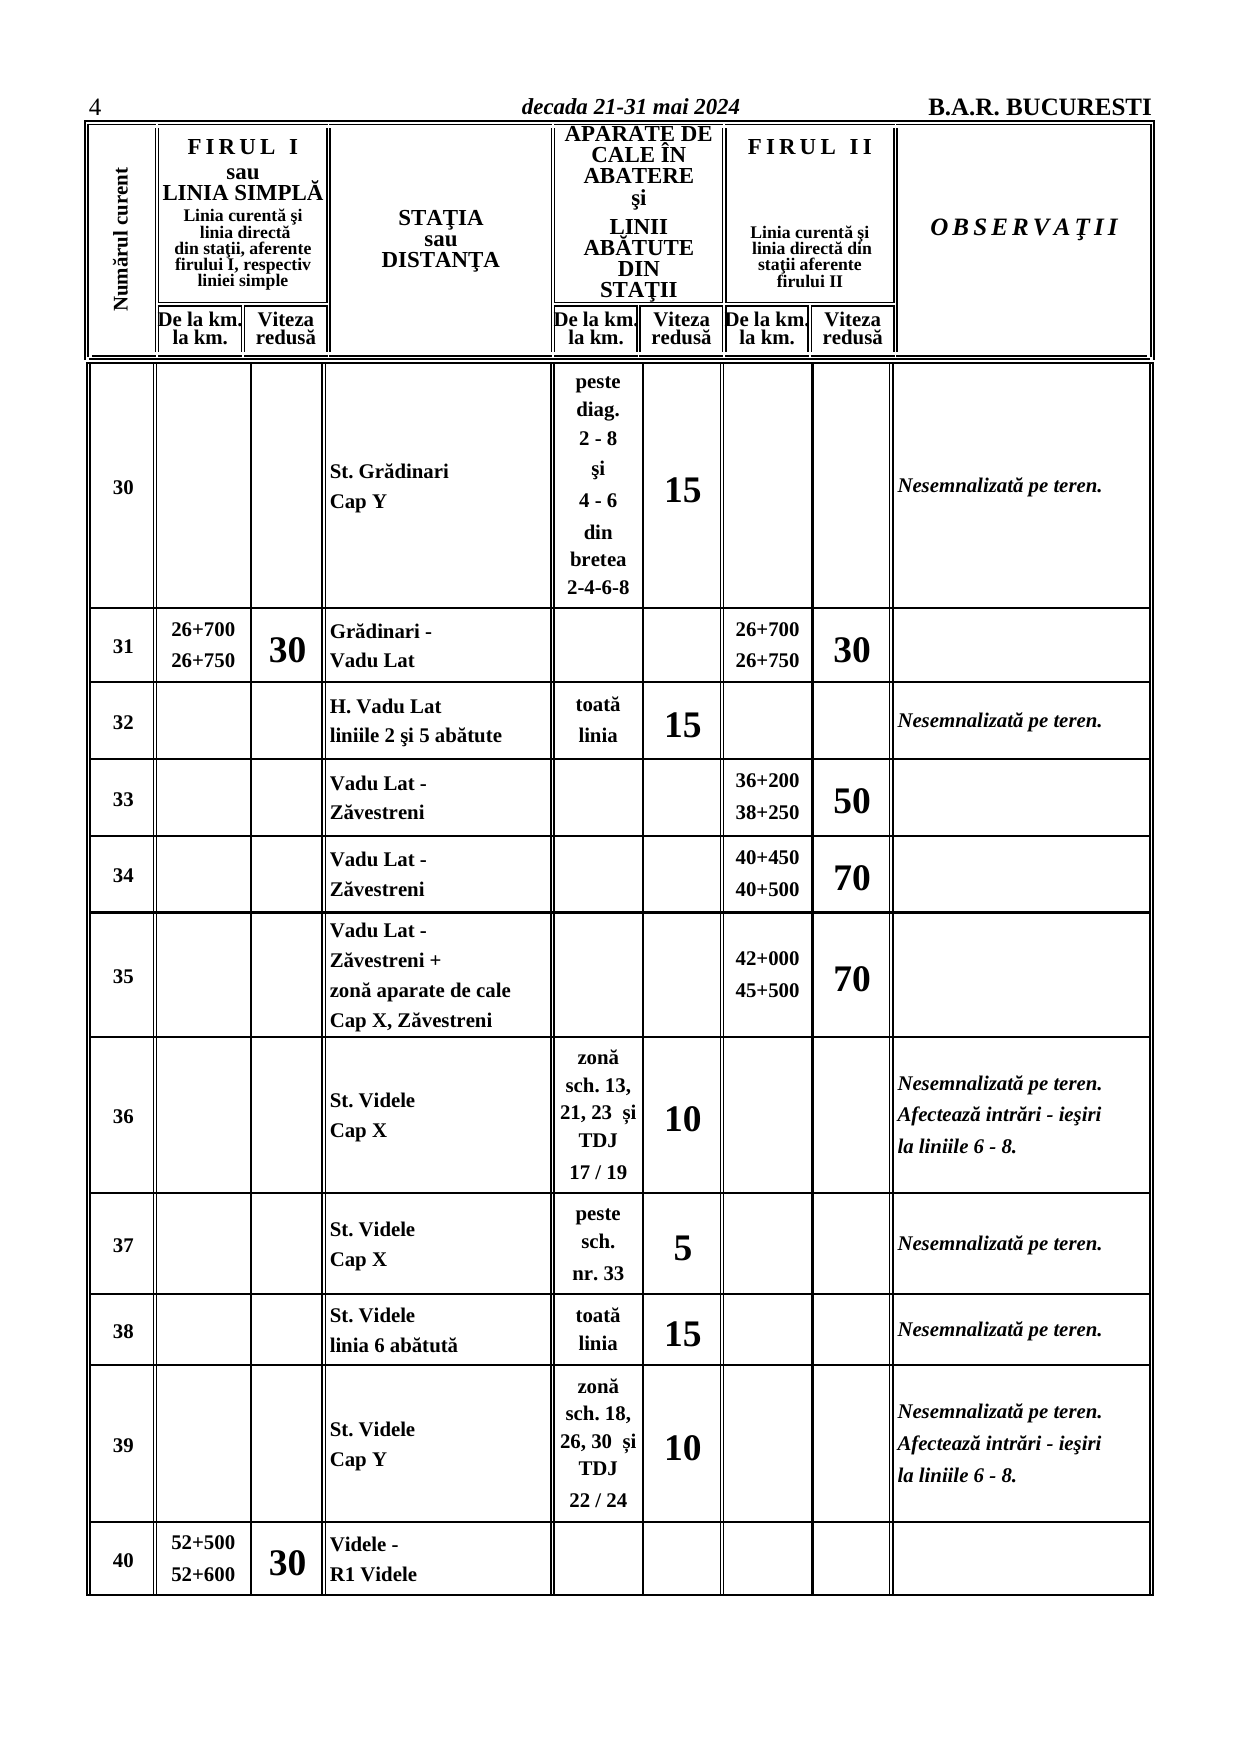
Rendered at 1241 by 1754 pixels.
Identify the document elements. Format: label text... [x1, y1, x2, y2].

table_cell [724, 1366, 811, 1521]
table_cell 30 [252, 609, 321, 681]
table_cell St. Videle Cap X [326, 1038, 550, 1192]
table_cell [894, 609, 1149, 681]
table_cell peste sch. nr. 33 [555, 1194, 642, 1293]
table_cell [91, 364, 153, 607]
table_cell [814, 1194, 889, 1293]
table_cell 40+450 40+500 [724, 837, 811, 911]
table_cell 70 [814, 837, 889, 911]
table_cell [252, 760, 321, 834]
table_cell [814, 364, 889, 607]
table_cell [894, 837, 1149, 911]
table_cell [252, 1038, 321, 1192]
table_cell [555, 760, 642, 834]
table_cell Nesemnalizată pe teren. [894, 1194, 1149, 1293]
table_cell [724, 683, 811, 758]
table_cell [91, 760, 153, 834]
table_cell [644, 837, 720, 911]
table_cell [157, 837, 250, 911]
table_cell [91, 1366, 153, 1521]
table_cell [91, 837, 153, 911]
table_cell [644, 609, 720, 681]
table_cell [814, 683, 889, 758]
table_cell Nesemnalizată pe teren. [894, 683, 1149, 758]
table_cell [157, 1366, 250, 1521]
table_cell 15 [644, 364, 720, 607]
table_cell Grădinari - Vadu Lat [326, 609, 550, 681]
table_cell toată linia [555, 683, 642, 758]
table_cell [252, 837, 321, 911]
table_cell [724, 1295, 811, 1364]
table_cell 52+500 52+600 [157, 1523, 250, 1594]
table_cell [157, 914, 250, 1036]
table_cell [644, 760, 720, 834]
table_cell [555, 914, 642, 1036]
table_cell [814, 1038, 889, 1192]
table_cell peste diag. 2 - 8 şi 4 - 6 din bretea 2-4-6-8 [555, 364, 642, 607]
table_cell [252, 1295, 321, 1364]
table_cell [894, 914, 1149, 1036]
table_cell zonă sch. 13, 21, 23 și TDJ 17 / 19 [555, 1038, 642, 1192]
table_cell [91, 1523, 153, 1594]
table_cell [157, 1295, 250, 1364]
table_cell [157, 683, 250, 758]
table_cell [814, 1366, 889, 1521]
table_cell [252, 683, 321, 758]
table_cell St. Videle Cap Y [326, 1366, 550, 1521]
table_cell [724, 1038, 811, 1192]
table_cell [252, 914, 321, 1036]
table_cell 10 [644, 1038, 720, 1192]
table_cell Nesemnalizată pe teren. Afectează intrări - ieşiri la liniile 6 - 8. [894, 1366, 1149, 1521]
table_cell Vadu Lat - Zăvestreni [326, 837, 550, 911]
table_cell [894, 1523, 1149, 1594]
table_cell toată linia [555, 1295, 642, 1364]
table_cell [724, 364, 811, 607]
table_cell [91, 609, 153, 681]
table_cell [157, 364, 250, 607]
table_cell [157, 1038, 250, 1192]
table_cell [894, 760, 1149, 834]
table_cell Vadu Lat - Zăvestreni + zonă aparate de cale Cap X, Zăvestreni [326, 914, 550, 1036]
table_cell 70 [814, 914, 889, 1036]
table_cell 15 [644, 1295, 720, 1364]
table_cell 50 [814, 760, 889, 834]
table_cell 5 [644, 1194, 720, 1293]
table_cell H. Vadu Lat liniile 2 şi 5 abătute [326, 683, 550, 758]
table_cell Nesemnalizată pe teren. Afectează intrări - ieşiri la liniile 6 - 8. [894, 1038, 1149, 1192]
table_cell 15 [644, 683, 720, 758]
table_cell [814, 1295, 889, 1364]
table_cell [252, 364, 321, 607]
table_cell St. Grădinari Cap Y [326, 364, 550, 607]
table_cell [91, 1038, 153, 1192]
table_cell [555, 609, 642, 681]
table_cell 42+000 45+500 [724, 914, 811, 1036]
table_cell 30 [814, 609, 889, 681]
table_cell [555, 837, 642, 911]
table_cell [157, 1194, 250, 1293]
table_cell Vadu Lat - Zăvestreni [326, 760, 550, 834]
table_cell [555, 1523, 642, 1594]
table_cell [91, 683, 153, 758]
table_cell [724, 1523, 811, 1594]
table_cell Videle - R1 Videle [326, 1523, 550, 1594]
table_cell [724, 1194, 811, 1293]
table_cell 26+700 26+750 [724, 609, 811, 681]
table_cell St. Videle linia 6 abătută [326, 1295, 550, 1364]
table_cell 30 [252, 1523, 321, 1594]
table_cell Nesemnalizată pe teren. [894, 1295, 1149, 1364]
table_cell [91, 914, 153, 1036]
table_cell [91, 1194, 153, 1293]
table_cell St. Videle Cap X [326, 1194, 550, 1293]
table_cell [91, 1295, 153, 1364]
table_cell zonă sch. 18, 26, 30 și TDJ 22 / 24 [555, 1366, 642, 1521]
table_cell 36+200 38+250 [724, 760, 811, 834]
table_cell [252, 1194, 321, 1293]
table_cell [157, 760, 250, 834]
table_cell [644, 1523, 720, 1594]
table_cell [644, 914, 720, 1036]
table_cell [814, 1523, 889, 1594]
table_cell 26+700 26+750 [157, 609, 250, 681]
table_cell [252, 1366, 321, 1521]
table_cell 10 [644, 1366, 720, 1521]
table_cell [894, 364, 1149, 607]
